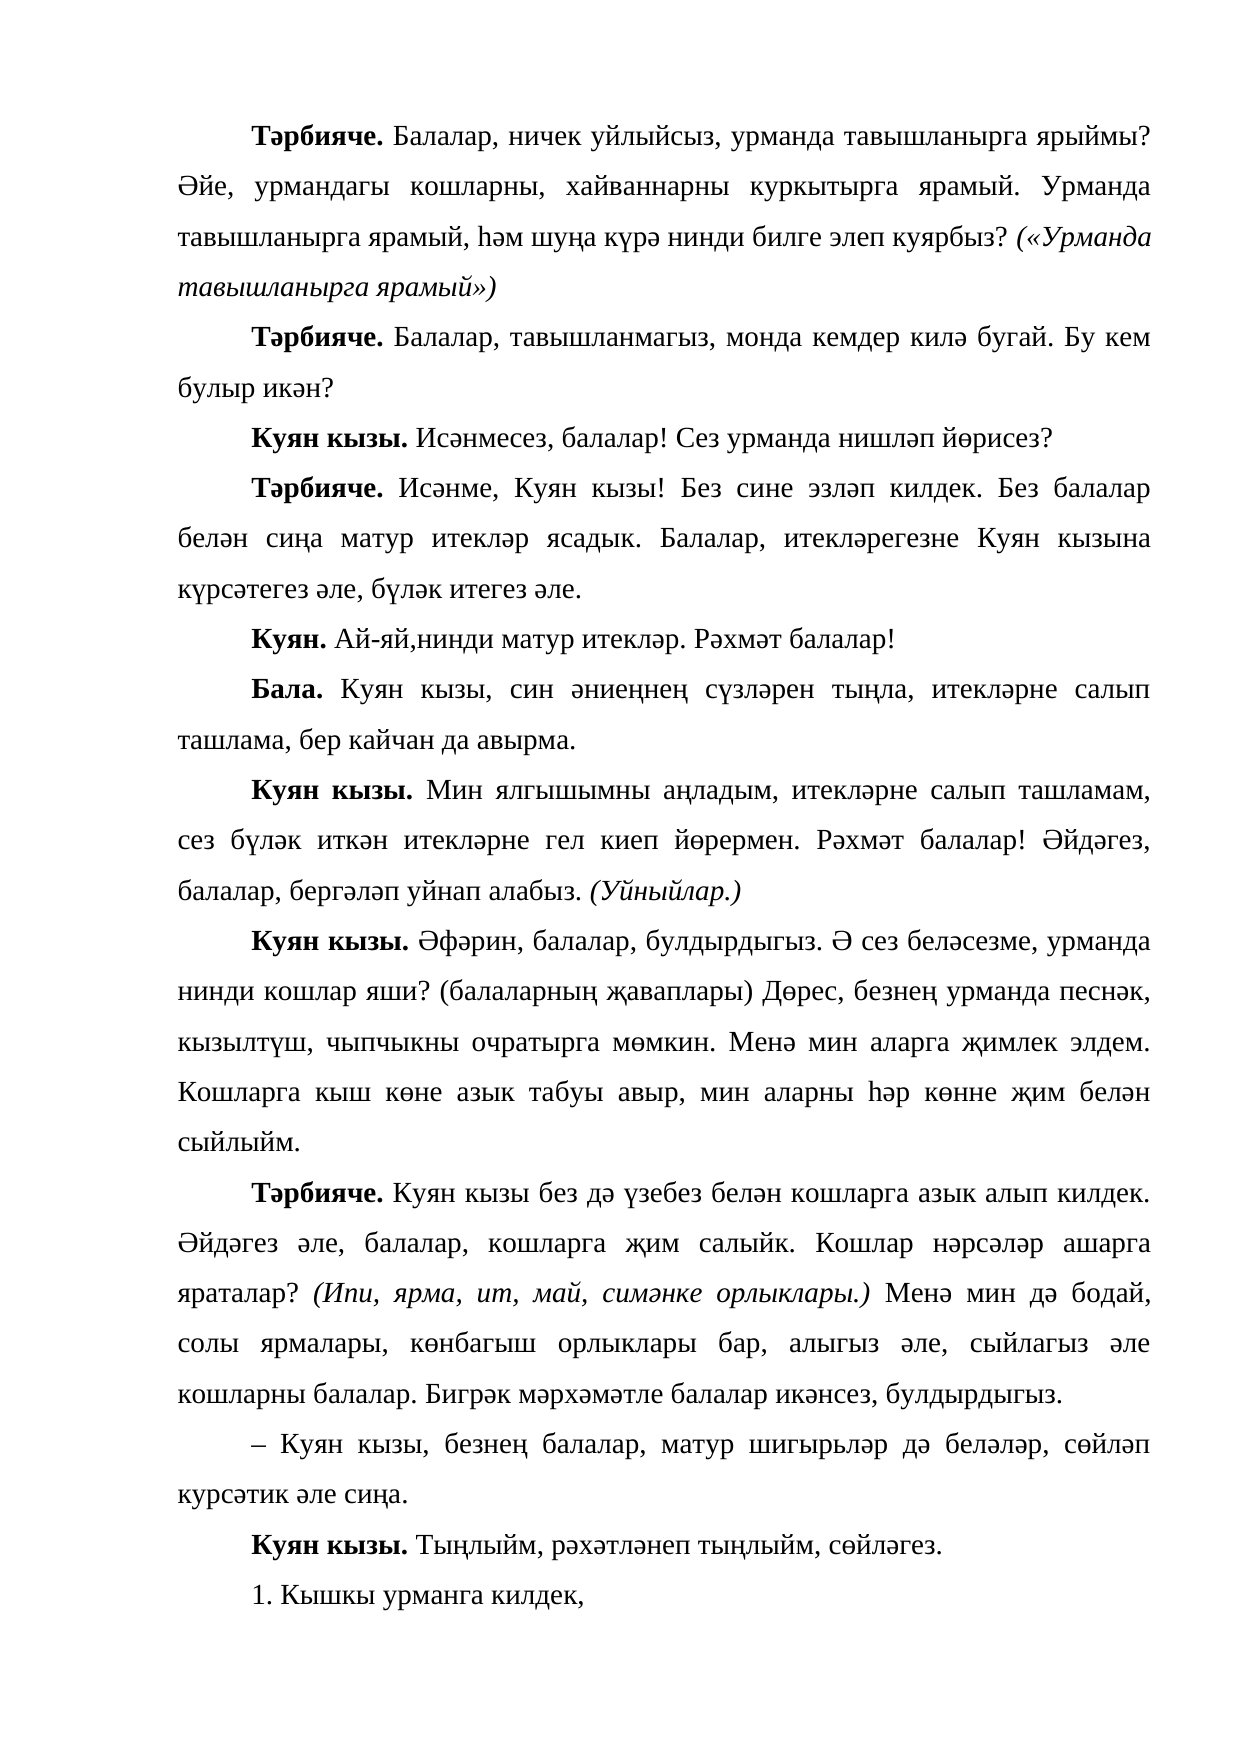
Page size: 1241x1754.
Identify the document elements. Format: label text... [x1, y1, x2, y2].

text Куян. Ай-яй,нинди матур итекләр. Рәхмәт балалар! [177, 621, 1152, 655]
text Тәрбияче. Исәнме, Куян кызы! Без сине эзләп килдек. Без балалар белән сиңа матур итекләр ясадык. Балалар, итекләрегезне Куян кызына күрсәтегез әле, бүләк итегез әле. [177, 470, 1152, 604]
text Куян кызы. Әфәрин, балалар, булдырдыгыз. Ә сез беләсезме, урманда нинди кошлар яши? (балаларның җаваплары) Дөрес, безнең урманда песнәк, кызылтүш, чыпчыкны очратырга мөмкин. Менә мин аларга җимлек элдем. Кошларга кыш көне азык табуы авыр, мин аларны һәр көнне җим белән сыйлыйм. [177, 923, 1152, 1158]
text Тәрбияче. Балалар, тавышланмагыз, монда кемдер килә бугай. Бу кем булыр икән? [177, 319, 1152, 403]
text Куян кызы. Тыңлыйм, рәхәтләнеп тыңлыйм, сөйләгез. [177, 1527, 1152, 1560]
text – Куян кызы, безнең балалар, матур шигырьләр дә беләләр, сөйләп курсәтик әле сиңа. [177, 1426, 1152, 1510]
text Куян кызы. Мин ялгышымны аңладым, итекләрне салып ташламам, сез бүләк иткән итекләрне гел киеп йөрермен. Рәхмәт балалар! Әйдәгез, балалар, бергәләп уйнап алабыз. (Уйныйлар.) [177, 772, 1152, 906]
text 1. Кышкы урманга килдек, [177, 1577, 1152, 1611]
text Тәрбияче. Балалар, ничек уйлыйсыз, урманда тавышланырга ярыймы? Әйе, урмандагы кошларны, хайваннарны куркытырга ярамый. Урманда тавышланырга ярамый, һәм шуңа күрә нинди билге элеп куярбыз? («Урманда тавышланырга ярамый») [177, 118, 1152, 303]
text Куян кызы. Исәнмесез, балалар! Сез урманда нишләп йөрисез? [177, 420, 1152, 453]
text Бала. Куян кызы, син әниеңнең сүзләрен тыңла, итекләрне салып ташлама, бер кайчан да авырма. [177, 672, 1152, 755]
text Тәрбияче. Куян кызы без дә үзебез белән кошларга азык алып килдек. Әйдәгез әле, балалар, кошларга җим салыйк. Кошлар нәрсәләр ашарга яраталар? (Ипи, ярма, ит, май, симәнке орлыклары.) Менә мин дә бодай, солы ярмалары, көнбагыш орлыклары бар, алыгыз әле, сыйлагыз әле кошларны балалар. Бигрәк мәрхәмәтле балалар икәнсез, булдырдыгыз. [177, 1175, 1152, 1409]
